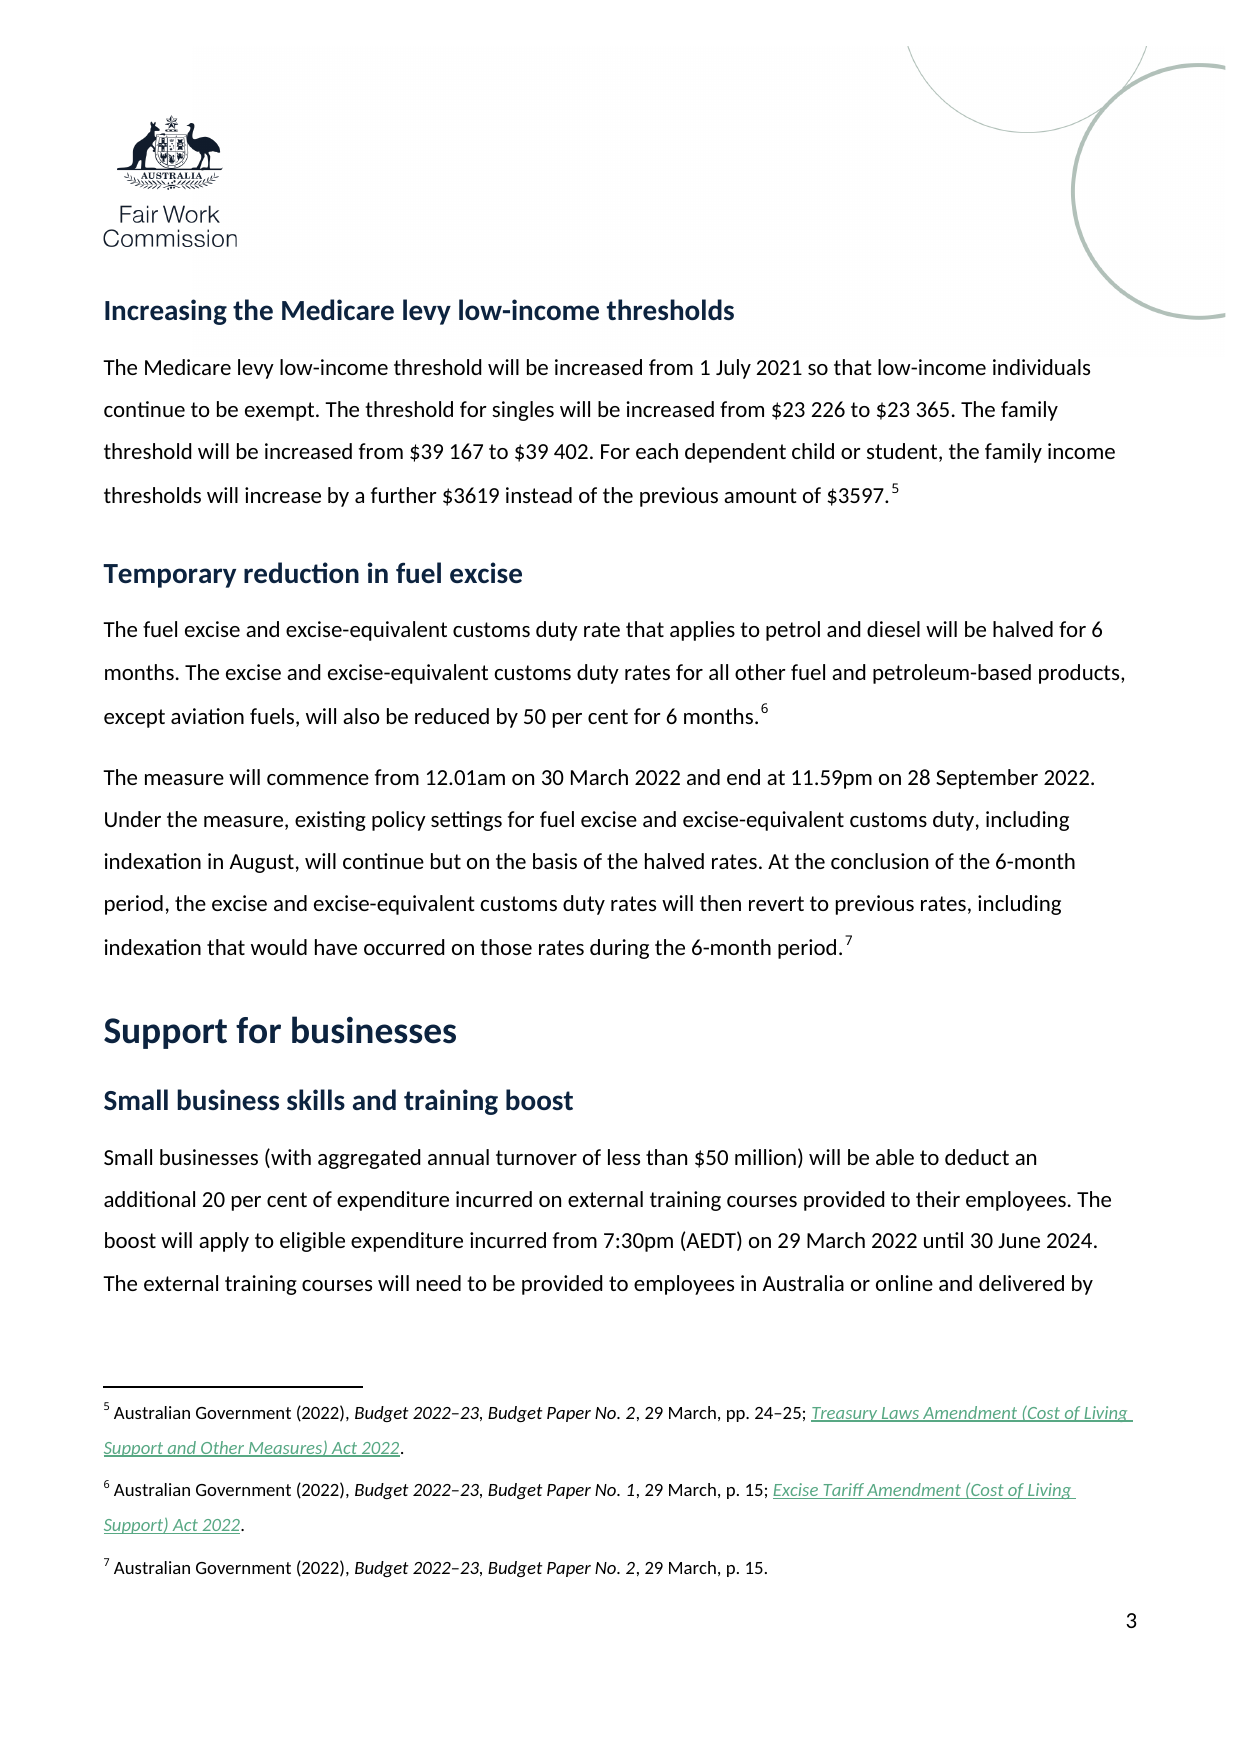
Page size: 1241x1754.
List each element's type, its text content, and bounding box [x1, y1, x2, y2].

subtitle Increasing the Medicare levy low-income thresholds [103, 292, 1137, 328]
text The Medicare levy low-income threshold will be increased from 1 July 2021 so that low-income individuals continue to be exempt. The threshold for singles will be increased from $23 226 to $23 365. The family threshold will be increased from $39 167 to $39 402. For each dependent child or student, the family income thresholds will increase by a further $3619 instead of the previous amount of $3597. [103, 353, 1137, 510]
subtitle Temporary reduction in fuel excise [103, 555, 1137, 591]
text The measure will commence from 12.01am on 30 March 2022 and end at 11.59pm on 28 September 2022. Under the measure, existing policy settings for fuel excise and excise-equivalent customs duty, including indexation in August, will continue but on the basis of the halved rates. At the conclusion of the 6-month period, the excise and excise-equivalent customs duty rates will then revert to previous rates, including indexation that would have occurred on those rates during the 6-month period. [103, 763, 1137, 962]
subtitle Support for businesses [103, 1007, 1137, 1053]
text The fuel excise and excise-equivalent customs duty rate that applies to petrol and diesel will be halved for 6 months. The excise and excise-equivalent customs duty rates for all other fuel and petroleum-based products, except aviation fuels, will also be reduced by 50 per cent for 6 months. [103, 616, 1137, 731]
picture [103, 46, 1226, 357]
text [103, 1143, 1137, 1297]
subtitle Small business skills and training boost [103, 1082, 1137, 1118]
